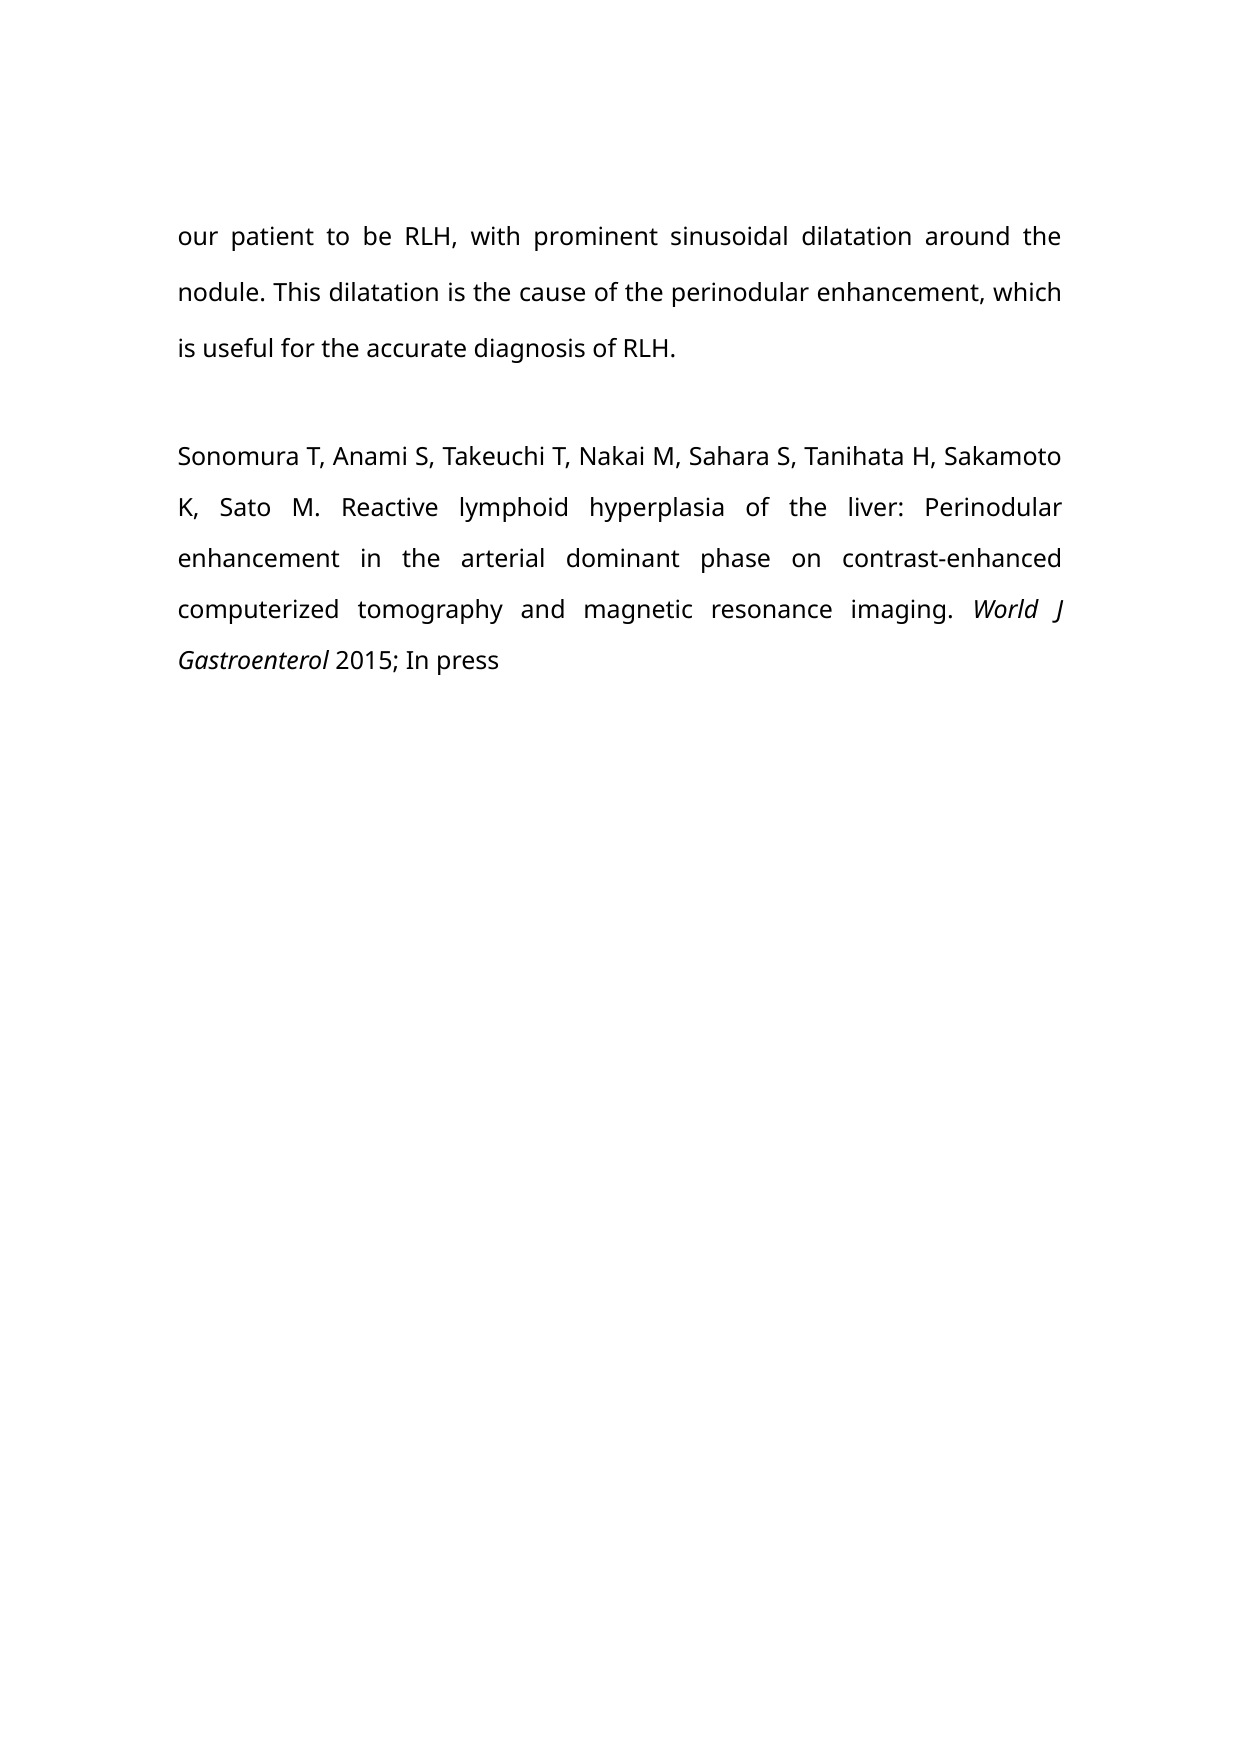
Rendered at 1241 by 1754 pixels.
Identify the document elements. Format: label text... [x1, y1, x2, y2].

text Sonomura T, Anami S, Takeuchi T, Nakai M, Sahara S, Tanihata H, Sakamoto K, Sato M. Reactive lymphoid hyperplasia of the liver: Perinodular enhancement in the arterial dominant phase on contrast-enhanced computerized tomography and magnetic resonance imaging. World J Gastroenterol 2015; In press [177, 438, 1063, 676]
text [177, 217, 1063, 367]
